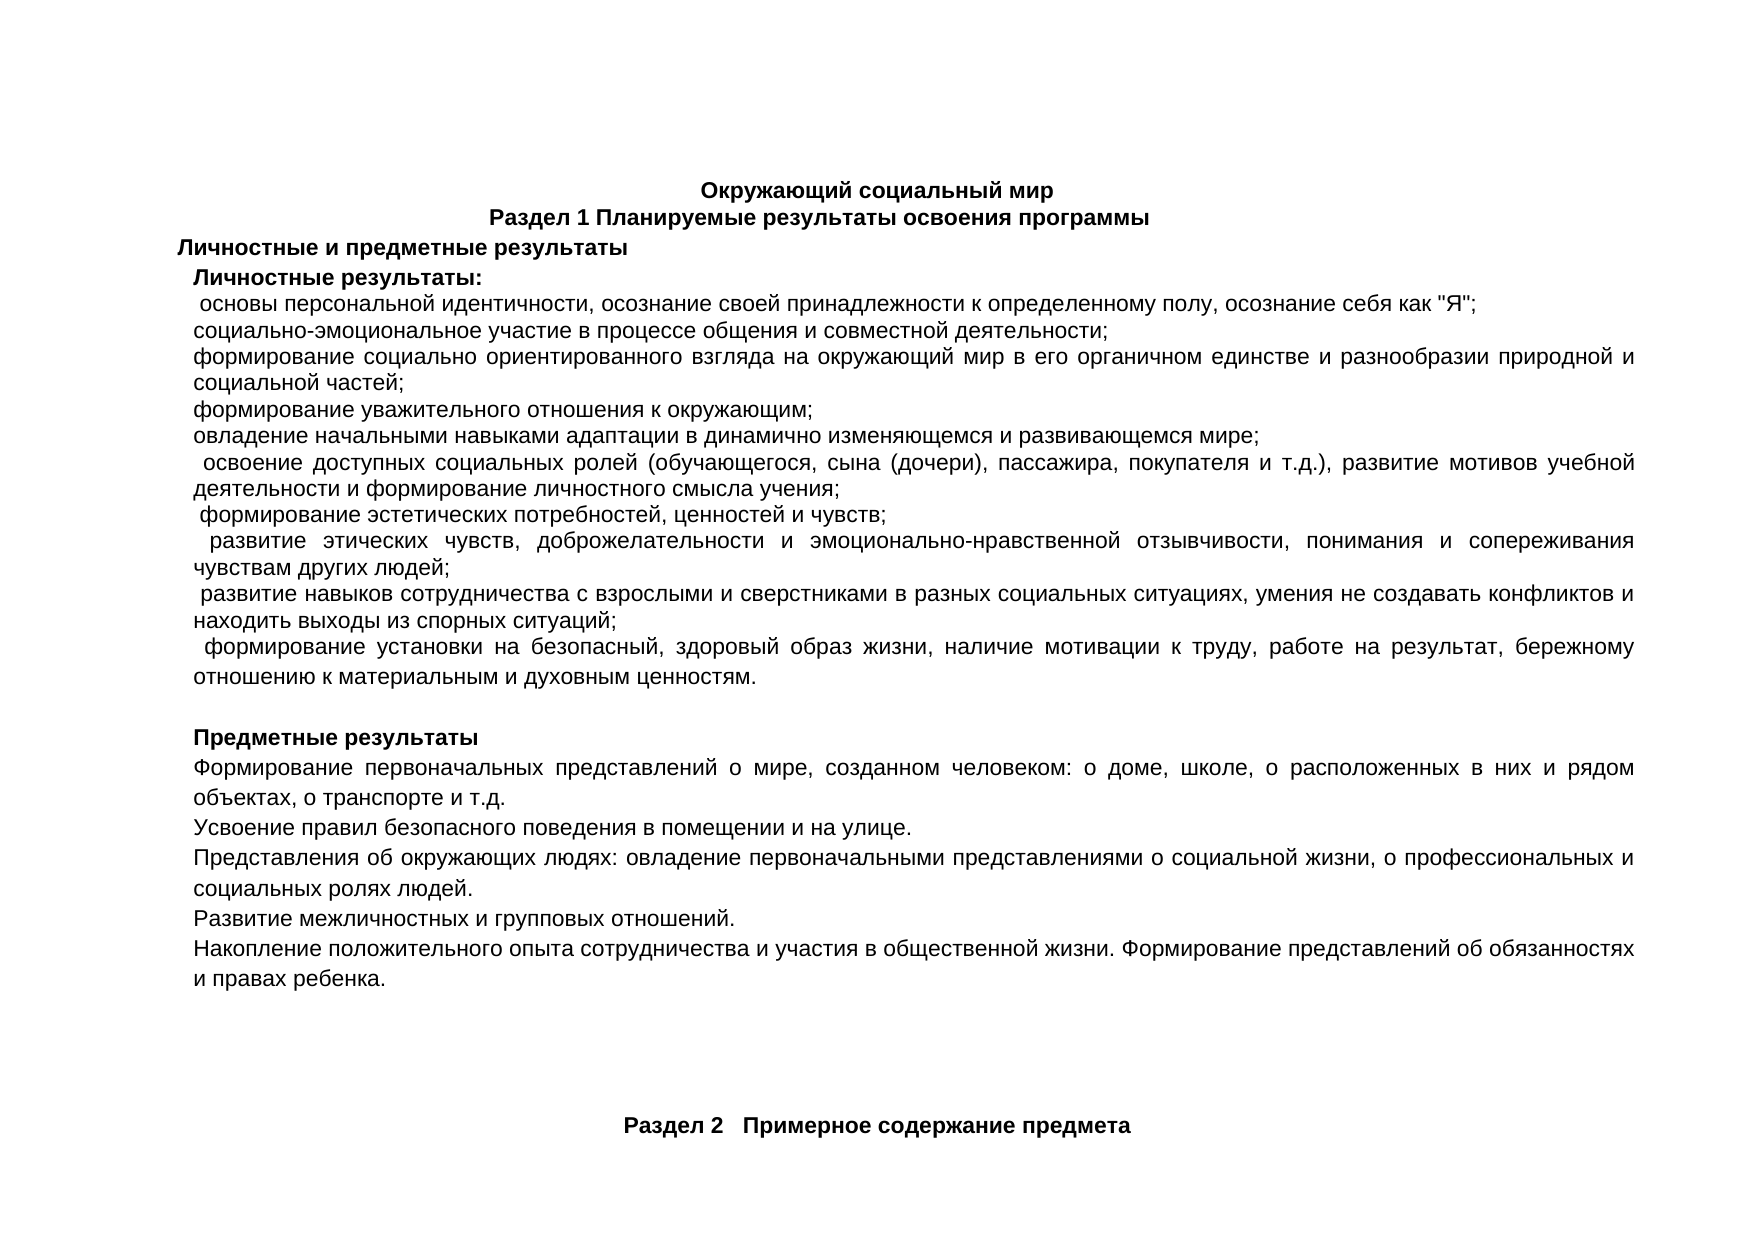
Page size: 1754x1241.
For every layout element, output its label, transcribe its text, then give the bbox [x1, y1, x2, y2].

text формирование социально ориентированного взгляда на окружающий мир в его органичном единстве и разнообразии природной и социальной частей; [193, 343, 1636, 396]
text Окружающий социальный мир [118, 177, 1636, 203]
text Личностные и предметные результаты [118, 234, 1636, 260]
text Усвоение правил безопасного поведения в помещении и на улице. [193, 814, 1636, 841]
text Раздел 2 Примерное содержание предмета [118, 1112, 1636, 1139]
text формирование уважительного отношения к окружающим; [193, 396, 1636, 422]
text социально-эмоциональное участие в процессе общения и совместной деятельности; [193, 317, 1636, 343]
text Раздел 1 Планируемые результаты освоения программы [118, 203, 1636, 230]
text овладение начальными навыками адаптации в динамично изменяющемся и развивающемся мире; [193, 422, 1636, 448]
text формирование установки на безопасный, здоровый образ жизни, наличие мотивации к труду, работе на результат, бережному отношению к материальным и духовным ценностям. [193, 633, 1636, 689]
text Личностные результаты: [193, 264, 1636, 290]
text формирование эстетических потребностей, ценностей и чувств; [193, 501, 1636, 527]
text Формирование первоначальных представлений о мире, созданном человеком: о доме, школе, о расположенных в них и рядом объектах, о транспорте и т.д. [193, 754, 1636, 810]
text развитие навыков сотрудничества с взрослыми и сверстниками в разных социальных ситуациях, умения не создавать конфликтов и находить выходы из спорных ситуаций; [193, 580, 1636, 633]
text освоение доступных социальных ролей (обучающегося, сына (дочери), пассажира, покупателя и т.д.), развитие мотивов учебной деятельности и формирование личностного смысла учения; [193, 448, 1636, 501]
text Предметные результаты [193, 693, 1636, 750]
text Накопление положительного опыта сотрудничества и участия в общественной жизни. Формирование представлений об обязанностях и правах ребенка. [193, 935, 1636, 992]
text Развитие межличностных и групповых отношений. [193, 905, 1636, 931]
text основы персональной идентичности, осознание своей принадлежности к определенному полу, осознание себя как "Я"; [193, 290, 1636, 317]
text развитие этических чувств, доброжелательности и эмоционально-нравственной отзывчивости, понимания и сопереживания чувствам других людей; [193, 527, 1636, 580]
text Представления об окружающих людях: овладение первоначальными представлениями о социальной жизни, о профессиональных и социальных ролях людей. [193, 844, 1636, 901]
